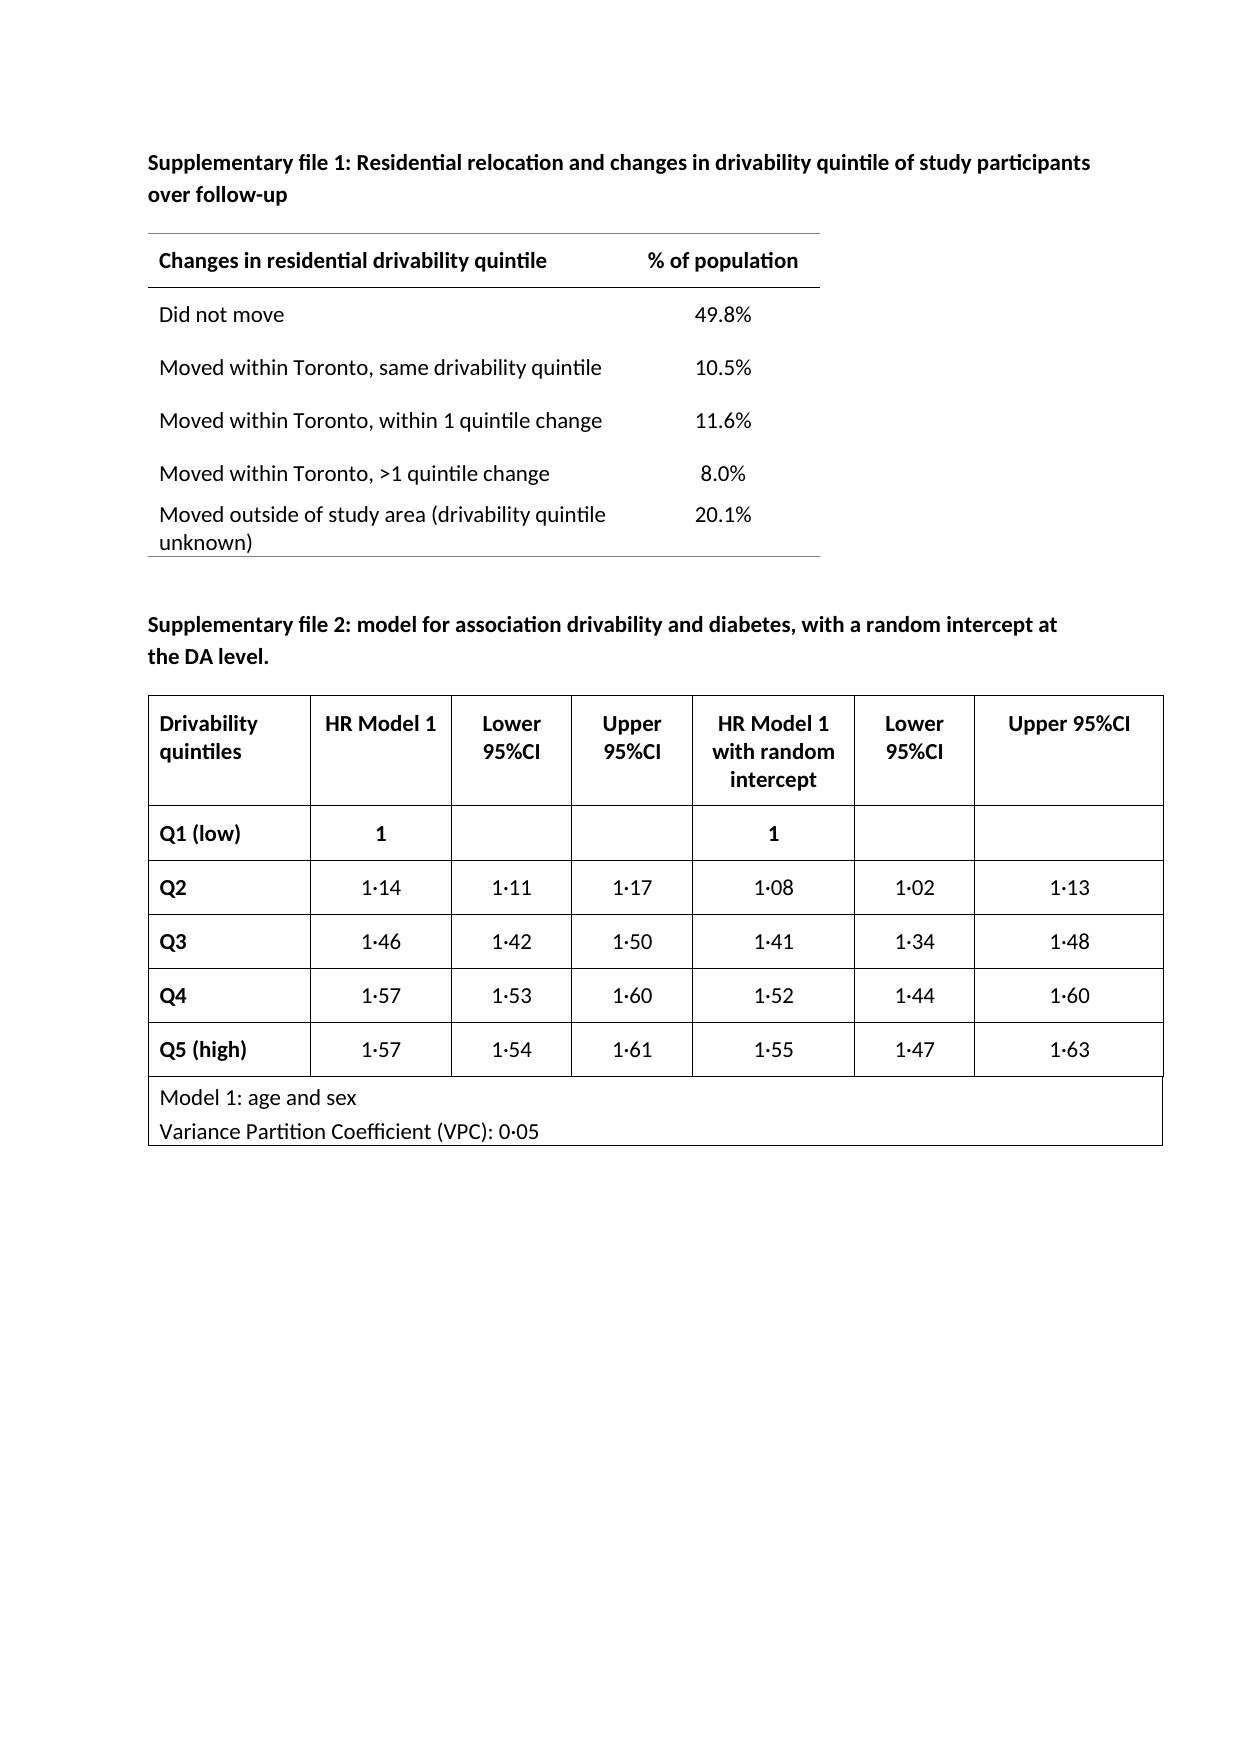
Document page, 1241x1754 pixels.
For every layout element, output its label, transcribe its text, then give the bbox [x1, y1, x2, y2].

table_cell Q4 [149, 969, 310, 1022]
table_cell Q1 (low) [149, 806, 310, 859]
table_cell 1·54 [452, 1023, 571, 1076]
table_cell 1·02 [855, 861, 974, 913]
table_cell [572, 806, 692, 859]
table_cell 8.0% [627, 447, 819, 500]
table_cell Q5 (high) [149, 1023, 310, 1076]
table_header HR Model 1 with random intercept [693, 696, 854, 805]
table_cell 1·55 [693, 1023, 854, 1076]
table_cell 1·48 [975, 915, 1163, 968]
table_cell 1·14 [311, 861, 451, 913]
table_header % of population [627, 234, 819, 287]
table_cell 1·60 [572, 969, 692, 1022]
table_cell 1·17 [572, 861, 692, 913]
table_cell Did not move [148, 288, 627, 341]
table_cell 49.8% [627, 288, 819, 341]
table_cell 1·46 [311, 915, 451, 968]
table_cell 1·08 [693, 861, 854, 913]
table_cell 1·13 [975, 861, 1163, 913]
table_cell [452, 806, 571, 859]
table_cell 1·57 [311, 1023, 451, 1076]
text Supplementary file 1: Residential relocation and changes in drivability quintile of study participants over follow-up [148, 148, 1093, 208]
table_cell Model 1: age and sex Variance Partition Coefficient (VPC): 0·05 [149, 1077, 1162, 1145]
table_header Upper 95%CI [572, 696, 692, 805]
table_cell 1 [693, 806, 854, 859]
table_cell Q2 [149, 861, 310, 913]
table_cell Moved within Toronto, same drivability quintile [148, 341, 627, 394]
table_header Upper 95%CI [975, 696, 1163, 805]
table_header HR Model 1 [311, 696, 451, 805]
table_header Changes in residential drivability quintile [148, 234, 627, 287]
table_cell 1 [311, 806, 451, 859]
table_cell 20.1% [627, 500, 819, 556]
table_cell Moved within Toronto, within 1 quintile change [148, 394, 627, 447]
table_cell 11.6% [627, 394, 819, 447]
table_header Drivability quintiles [149, 696, 310, 805]
text Supplementary file 2: model for association drivability and diabetes, with a random intercept at the DA level. [148, 610, 1093, 670]
table_cell 1·60 [975, 969, 1163, 1022]
table_cell 1·52 [693, 969, 854, 1022]
table_cell 1·34 [855, 915, 974, 968]
table_header Lower 95%CI [452, 696, 571, 805]
table_cell Moved outside of study area (drivability quintile unknown) [148, 500, 627, 556]
table_cell 1·44 [855, 969, 974, 1022]
table_cell 1·61 [572, 1023, 692, 1076]
table_cell 1·47 [855, 1023, 974, 1076]
table_cell 1·42 [452, 915, 571, 968]
table_cell 1·57 [311, 969, 451, 1022]
table_cell 1·11 [452, 861, 571, 913]
table_header Lower 95%CI [855, 696, 974, 805]
table_cell 1·63 [975, 1023, 1163, 1076]
table_cell [975, 806, 1163, 859]
table_cell Moved within Toronto, >1 quintile change [148, 447, 627, 500]
table_cell [855, 806, 974, 859]
table_cell 1·41 [693, 915, 854, 968]
table_cell 10.5% [627, 341, 819, 394]
table_cell Q3 [149, 915, 310, 968]
table_cell 1·50 [572, 915, 692, 968]
table_cell 1·53 [452, 969, 571, 1022]
